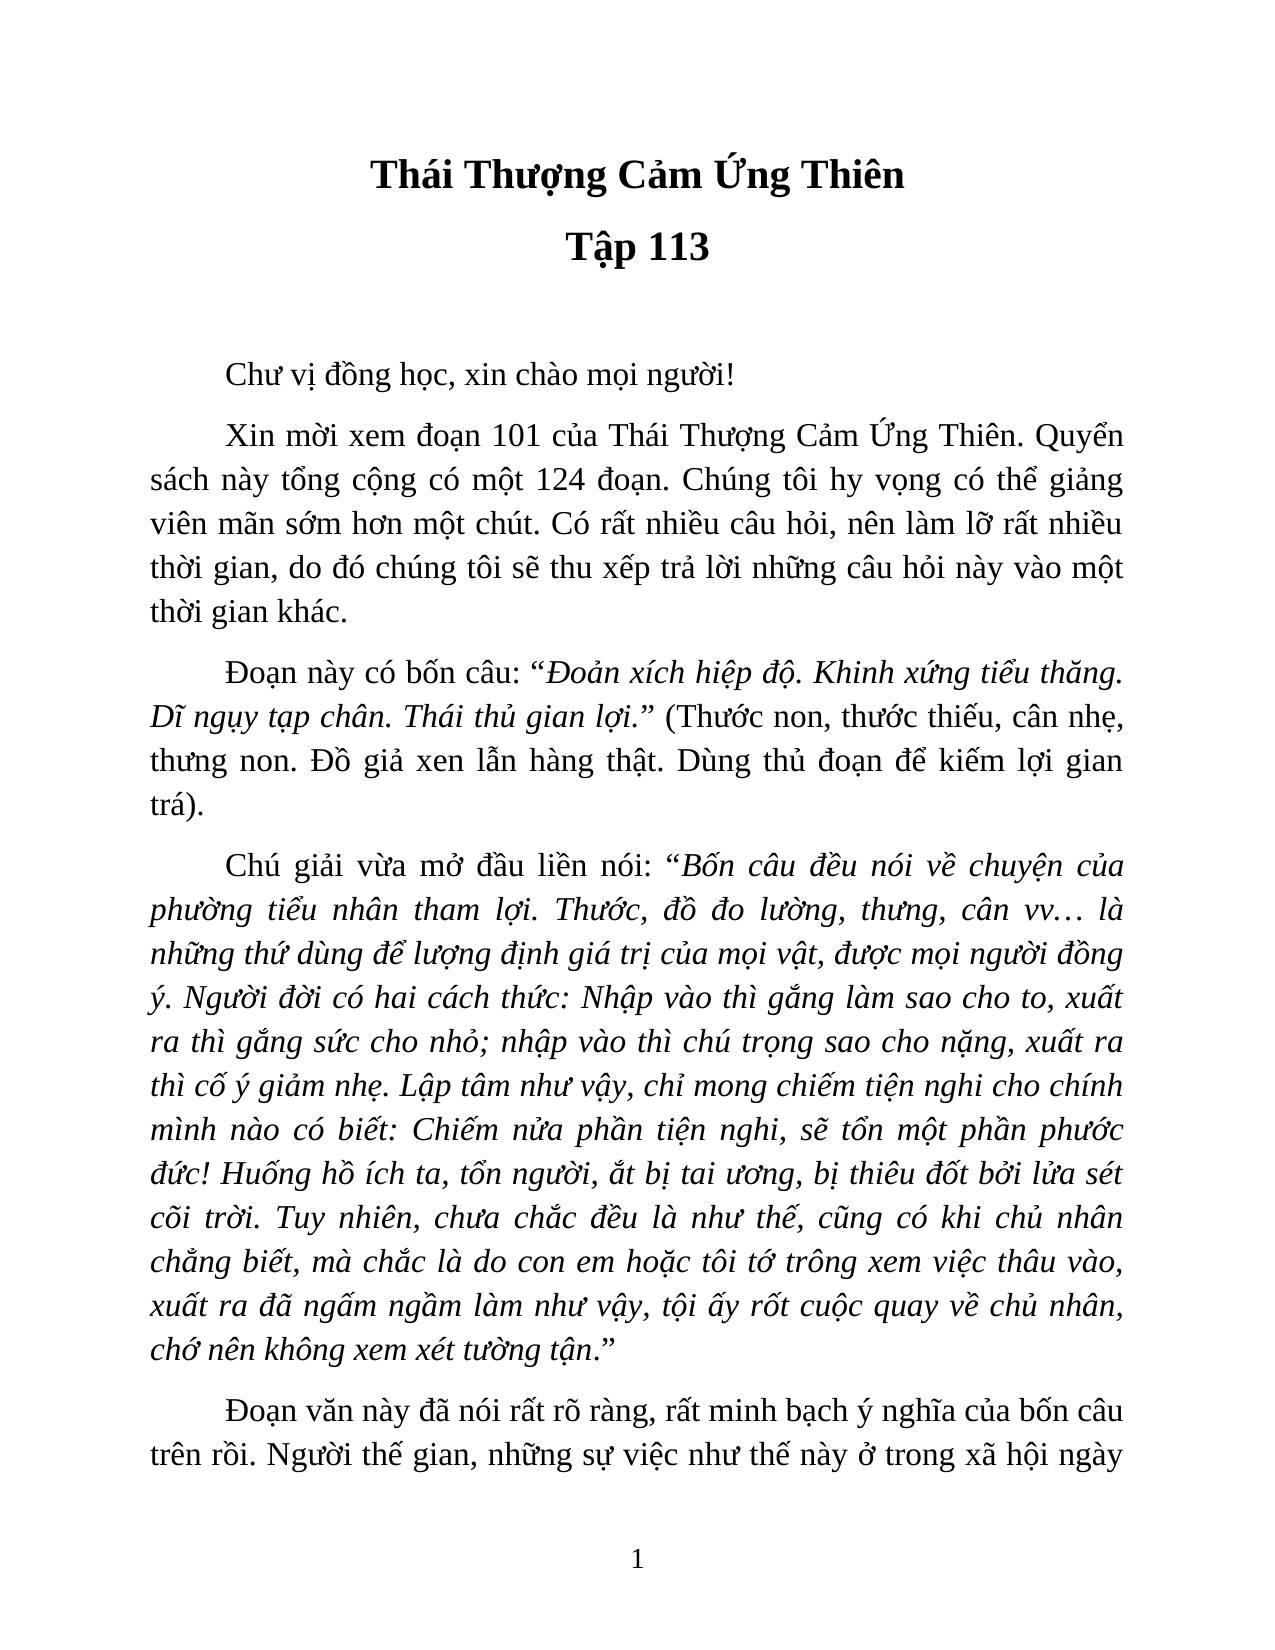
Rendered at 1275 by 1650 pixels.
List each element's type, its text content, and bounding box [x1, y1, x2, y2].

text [150, 1390, 1125, 1473]
text Đoạn này có bốn câu: “Đoản xích hiệp độ. Khinh xứng tiểu thăng. Dĩ ngụy tạp chân. Thái thủ gian lợi.” (Thước non, thước thiếu, cân nhẹ, thưng non. Đồ giả xen lẫn hàng thật. Dùng thủ đoạn để kiếm lợi gian trá). [150, 652, 1125, 822]
text Chú giải vừa mở đầu liền nói: “Bốn câu đều nói về chuyện của phường tiểu nhân tham lợi. Thước, đồ đo lường, thưng, cân vv… là những thứ dùng để lượng định giá trị của mọi vật, được mọi người đồng ý. Người đời có hai cách thức: Nhập vào thì gắng làm sao cho to, xuất ra thì gắng sức cho nhỏ; nhập vào thì chú trọng sao cho nặng, xuất ra thì cố ý giảm nhẹ. Lập tâm như vậy, chỉ mong chiếm tiện nghi cho chính mình nào có biết: Chiếm nửa phần tiện nghi, sẽ tổn một phần phước đức! Huống hồ ích ta, tổn người, ắt bị tai ương, bị thiêu đốt bởi lửa sét cõi trời. Tuy nhiên, chưa chắc đều là như thế, cũng có khi chủ nhân chẳng biết, mà chắc là do con em hoặc tôi tớ trông xem việc thâu vào, xuất ra đã ngấm ngầm làm như vậy, tội ấy rốt cuộc quay về chủ nhân, chớ nên không xem xét tường tận.” [150, 845, 1125, 1368]
text Chư vị đồng học, xin chào mọi người! [150, 354, 1125, 393]
text Tập 113 [150, 222, 1125, 270]
text Thái Thượng Cảm Ứng Thiên [150, 150, 1125, 198]
text Xin mời xem đoạn 101 của Thái Thượng Cảm Ứng Thiên. Quyển sách này tổng cộng có một 124 đoạn. Chúng tôi hy vọng có thể giảng viên mãn sớm hơn một chút. Có rất nhiều câu hỏi, nên làm lỡ rất nhiều thời gian, do đó chúng tôi sẽ thu xếp trả lời những câu hỏi này vào một thời gian khác. [150, 415, 1125, 629]
